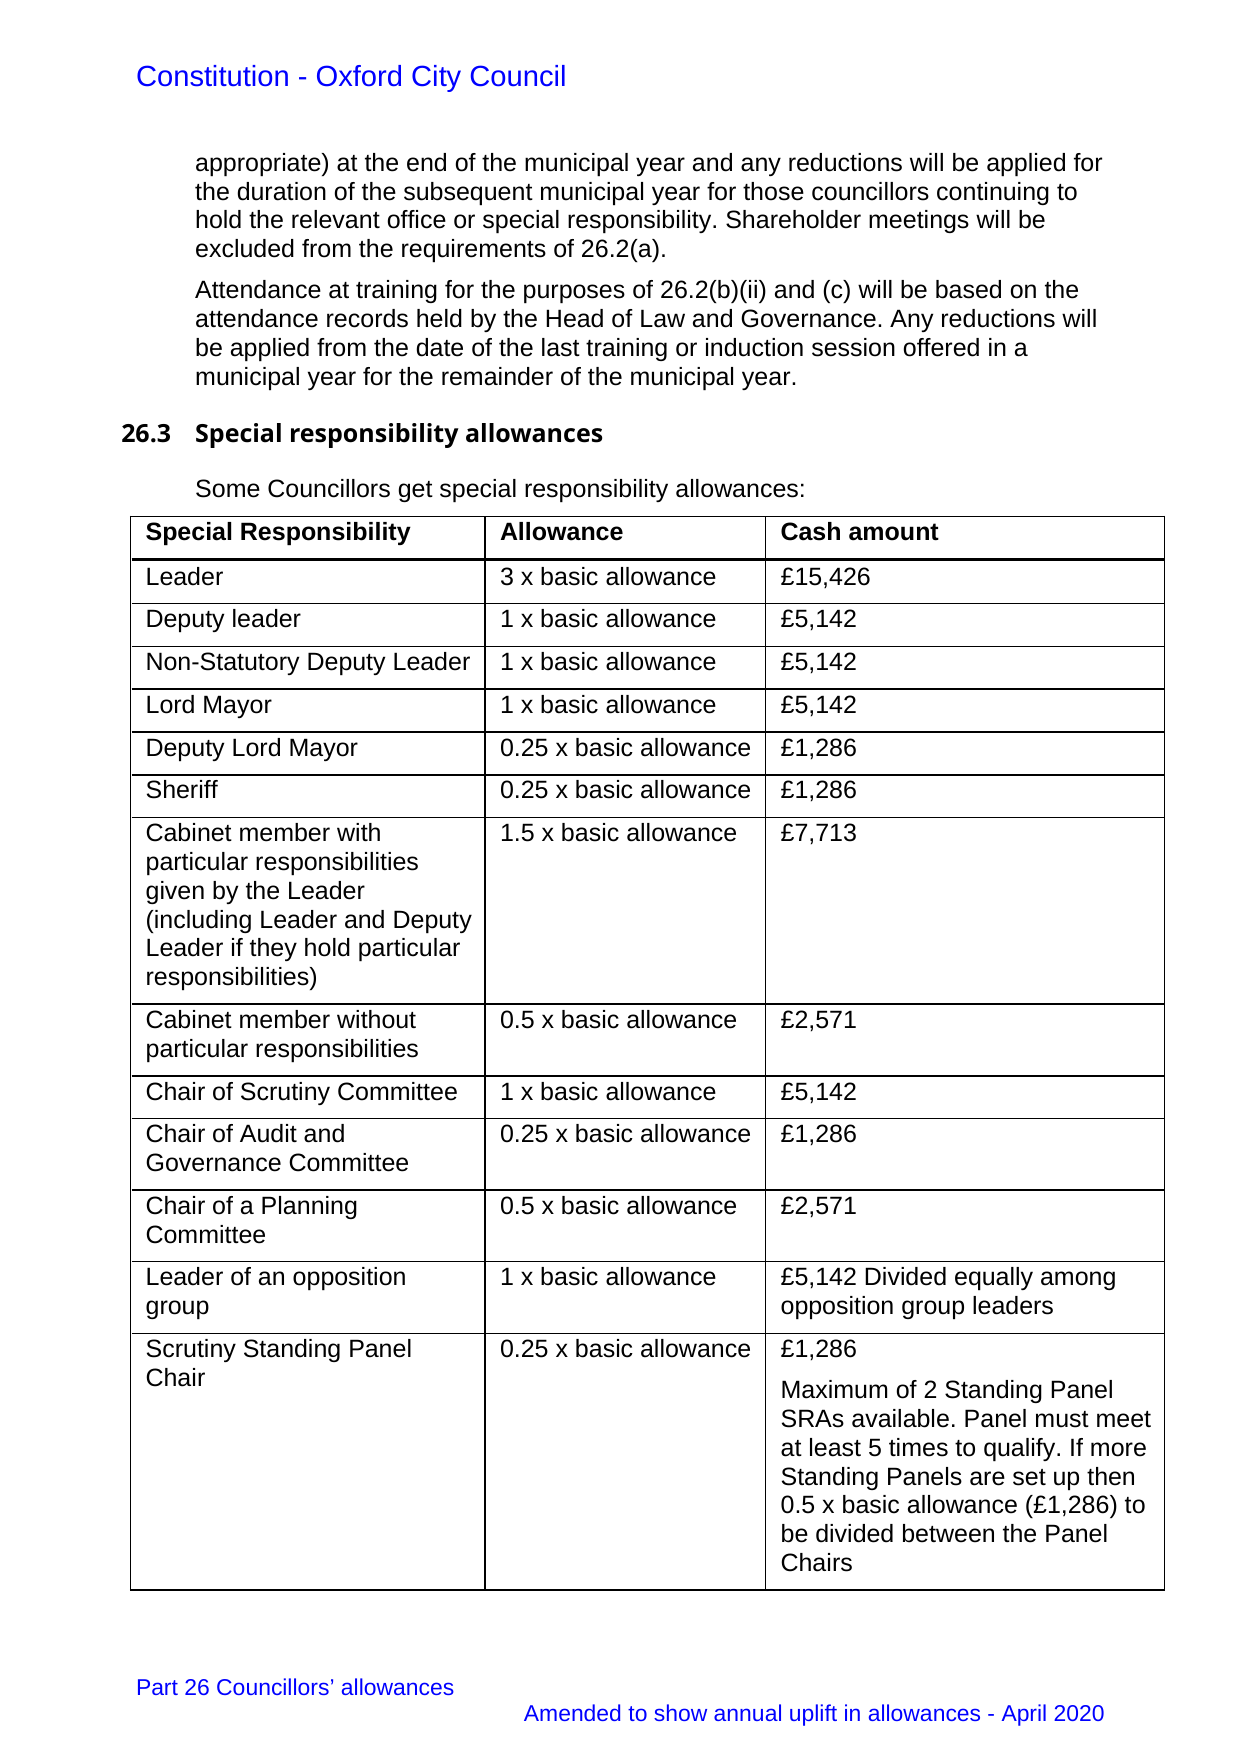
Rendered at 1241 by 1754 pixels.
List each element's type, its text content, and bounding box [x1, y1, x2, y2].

table_cell Non-Statutory Deputy Leader [131, 647, 484, 688]
table_cell Leader of an opposition group [131, 1262, 484, 1332]
table_cell £5,142 [766, 690, 1164, 731]
table_cell Deputy leader [131, 604, 484, 646]
table_cell Sheriff [131, 775, 484, 817]
table_cell 3 x basic allowance [486, 561, 765, 603]
table_cell 1 x basic allowance [486, 1262, 765, 1332]
table_cell 0.25 x basic allowance [486, 733, 765, 774]
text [195, 148, 1104, 263]
table_cell 1 x basic allowance [486, 604, 765, 646]
table_cell Chair of Scrutiny Committee [131, 1076, 484, 1118]
table_cell Leader [131, 559, 484, 603]
table_header Allowance [486, 517, 765, 558]
table_cell £5,142 [766, 604, 1164, 646]
table_cell 0.5 x basic allowance [486, 1005, 765, 1075]
table_cell £1,286 [766, 733, 1164, 774]
table_cell £1,286 [766, 776, 1164, 817]
table_cell 0.25 x basic allowance [486, 1119, 765, 1189]
table_header Special Responsibility [131, 517, 484, 558]
table_cell Scrutiny Standing Panel Chair [131, 1334, 484, 1589]
table_cell £2,571 [766, 1005, 1164, 1075]
table_cell £7,713 [766, 818, 1164, 1003]
table_cell Cabinet member without particular responsibilities [131, 1004, 484, 1075]
table_cell 0.5 x basic allowance [486, 1191, 765, 1261]
table_cell 0.25 x basic allowance [486, 1334, 765, 1589]
table_cell 1 x basic allowance [486, 690, 765, 731]
table_cell £1,286 [766, 1119, 1164, 1189]
table_cell £1,286 Maximum of 2 Standing Panel SRAs available. Panel must meet at least 5 times to qualify. If more Standing Panels are set up then 0.5 x basic allowance (£1,286) to be divided between the Panel Chairs [766, 1334, 1164, 1589]
table_cell Deputy Lord Mayor [131, 732, 484, 774]
table_cell Lord Mayor [131, 689, 484, 731]
table_cell 0.25 x basic allowance [486, 776, 765, 817]
text Some Councillors get special responsibility allowances: [195, 474, 1104, 503]
table_cell £5,142 [766, 1077, 1164, 1118]
table_cell Chair of Audit and Governance Committee [131, 1119, 484, 1189]
subtitle Special responsibility allowances [121, 415, 1104, 449]
table_cell 1.5 x basic allowance [486, 818, 765, 1003]
table_cell £5,142 Divided equally among opposition group leaders [766, 1262, 1164, 1332]
table_cell £15,426 [766, 561, 1164, 603]
table_cell Cabinet member with particular responsibilities given by the Leader (including Leader and Deputy Leader if they hold particular responsibilities) [131, 818, 484, 1003]
table_header Cash amount [766, 517, 1164, 558]
table_cell Chair of a Planning Committee [131, 1190, 484, 1261]
table_cell 1 x basic allowance [486, 647, 765, 688]
table_cell £2,571 [766, 1191, 1164, 1261]
text Attendance at training for the purposes of 26.2(b)(ii) and (c) will be based on the attendance records held by the Head of Law and Governance. Any reductions will be applied from the date of the last training or induction session offered in a municipal year for the remainder of the municipal year. [195, 275, 1104, 390]
table_cell 1 x basic allowance [486, 1077, 765, 1118]
table_cell £5,142 [766, 647, 1164, 688]
